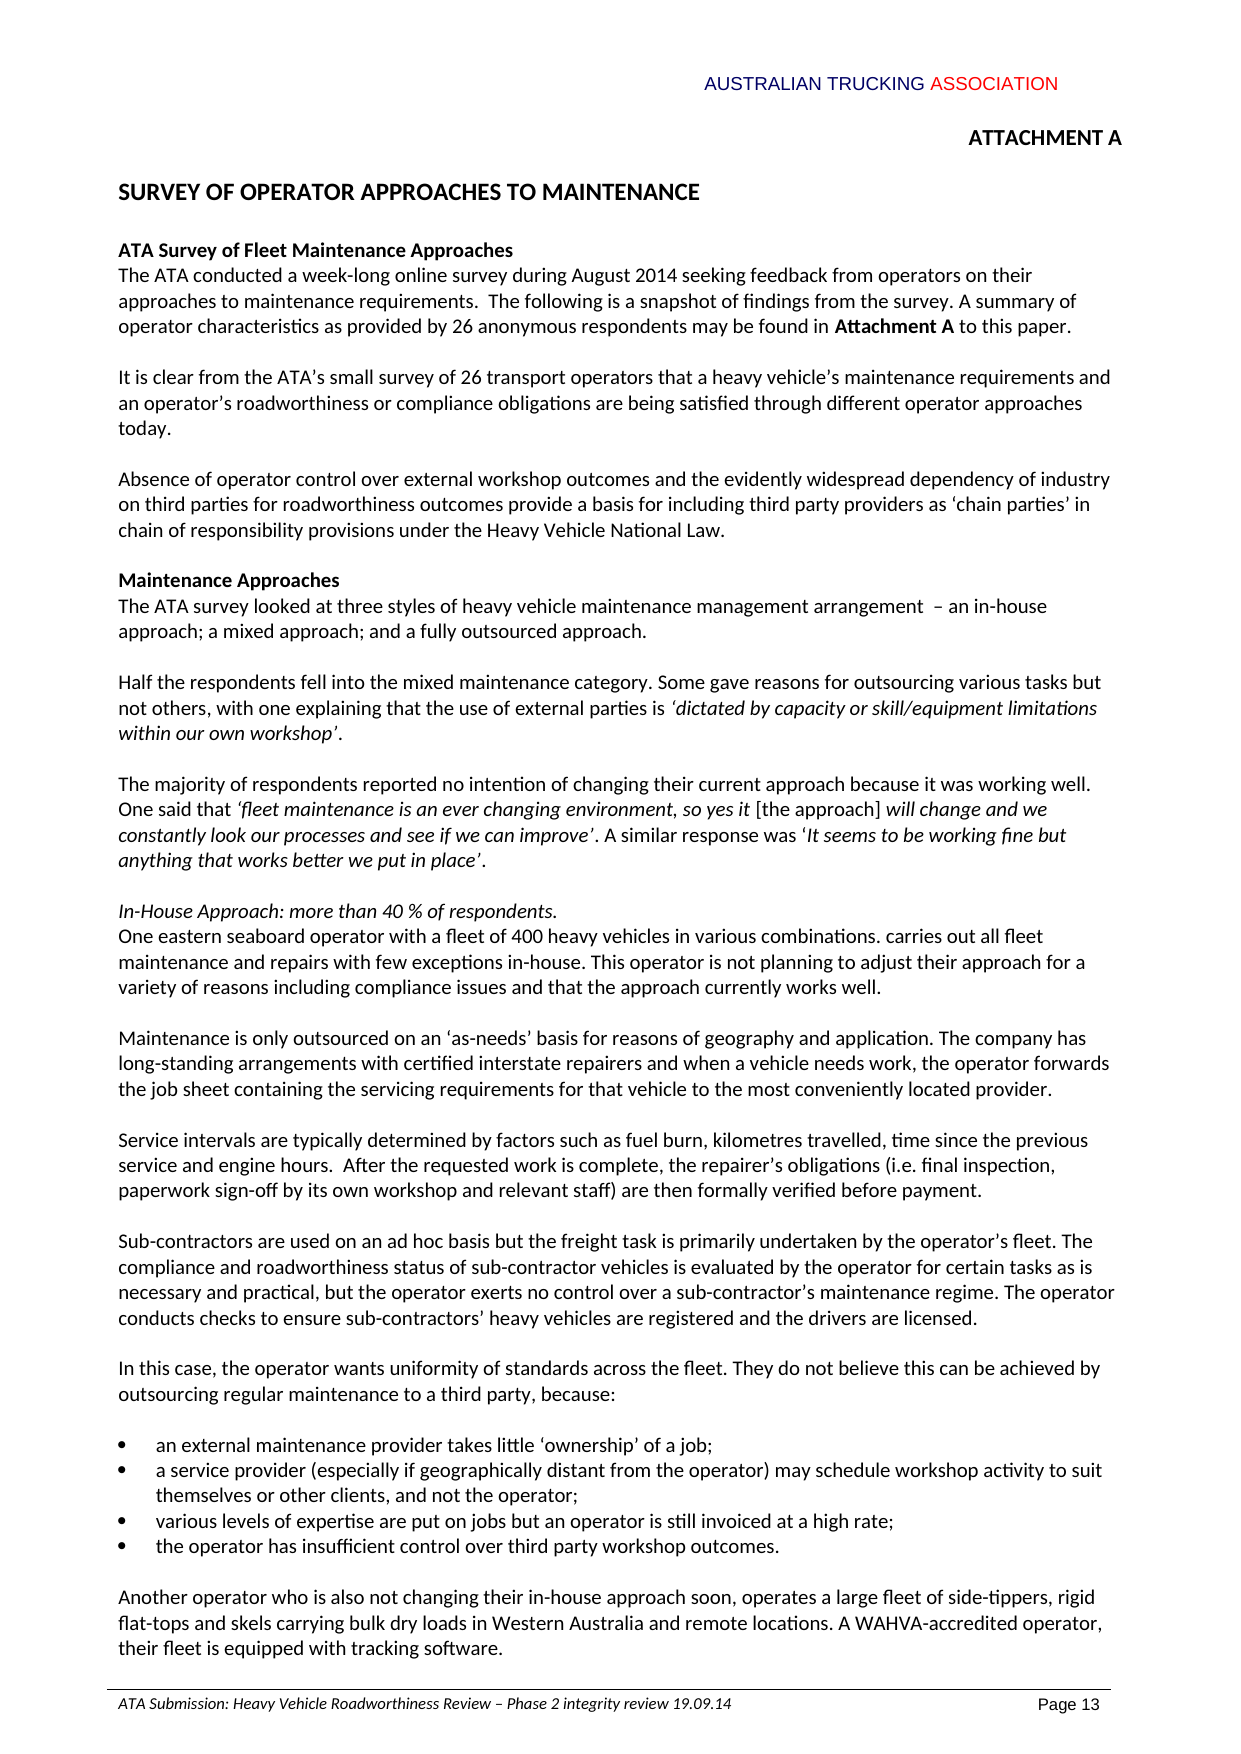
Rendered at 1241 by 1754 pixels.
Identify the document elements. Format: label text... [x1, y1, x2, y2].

text The ATA survey looked at three styles of heavy vehicle maintenance management arrangement – an in-house approach; a mixed approach; and a fully outsourced approach. [118, 593, 1122, 644]
text Another operator who is also not changing their in-house approach soon, operates a large fleet of side-tippers, rigid flat-tops and skels carrying bulk dry loads in Western Australia and remote locations. A WAHVA-accredited operator, their fleet is equipped with tracking software. [118, 1584, 1122, 1661]
list an external maintenance provider takes little ‘ownership’ of a job; [118, 1432, 1122, 1457]
text ATTACHMENT A [193, 123, 1122, 151]
text It is clear from the ATA’s small survey of 26 transport operators that a heavy vehicle’s maintenance requirements and an operator’s roadworthiness or compliance obligations are being satisfied through different operator approaches today. [118, 364, 1122, 441]
text The majority of respondents reported no intention of changing their current approach because it was working well. One said that ‘fleet maintenance is an ever changing environment, so yes it [the approach] will change and we constantly look our processes and see if we can improve’. A similar response was ‘It seems to be working fine but anything that works better we put in place’. [118, 771, 1122, 873]
text In this case, the operator wants uniformity of standards across the fleet. They do not believe this can be achieved by outsourcing regular maintenance to a third party, because: [118, 1356, 1122, 1406]
text SURVEY OF OPERATOR APPROACHES TO MAINTENANCE [118, 176, 1122, 207]
text Maintenance is only outsourced on an ‘as-needs’ basis for reasons of geography and application. The company has long-standing arrangements with certified interstate repairers and when a vehicle needs work, the operator forwards the job sheet containing the servicing requirements for that vehicle to the most conveniently located provider. [118, 1025, 1122, 1101]
list various levels of expertise are put on jobs but an operator is still invoiced at a high rate; [118, 1508, 1122, 1533]
text One eastern seaboard operator with a fleet of 400 heavy vehicles in various combinations. carries out all fleet maintenance and repairs with few exceptions in-house. This operator is not planning to adjust their approach for a variety of reasons including compliance issues and that the approach currently works well. [118, 923, 1122, 1000]
list a service provider (especially if geographically distant from the operator) may schedule workshop activity to suit themselves or other clients, and not the operator; [118, 1457, 1122, 1508]
list the operator has insufficient control over third party workshop outcomes. [118, 1533, 1122, 1559]
text Maintenance Approaches [118, 568, 1122, 593]
text The ATA conducted a week-long online survey during August 2014 seeking feedback from operators on their approaches to maintenance requirements. The following is a snapshot of findings from the survey. A summary of operator characteristics as provided by 26 anonymous respondents may be found in Attachment A to this paper. [118, 263, 1122, 339]
text Sub-contractors are used on an ad hoc basis but the freight task is primarily undertaken by the operator’s fleet. The compliance and roadworthiness status of sub-contractor vehicles is evaluated by the operator for certain tasks as is necessary and practical, but the operator exerts no control over a sub-contractor’s maintenance regime. The operator conducts checks to ensure sub-contractors’ heavy vehicles are registered and the drivers are licensed. [118, 1228, 1122, 1330]
text In-House Approach: more than 40 % of respondents. [118, 898, 1122, 923]
text Service intervals are typically determined by factors such as fuel burn, kilometres travelled, time since the previous service and engine hours. After the requested work is complete, the repairer’s obligations (i.e. final inspection, paperwork sign-off by its own workshop and relevant staff) are then formally verified before payment. [118, 1127, 1122, 1203]
text ATA Survey of Fleet Maintenance Approaches [118, 237, 1122, 263]
text Absence of operator control over external workshop outcomes and the evidently widespread dependency of industry on third parties for roadworthiness outcomes provide a basis for including third party providers as ‘chain parties’ in chain of responsibility provisions under the Heavy Vehicle National Law. [118, 466, 1122, 542]
text Half the respondents fell into the mixed maintenance category. Some gave reasons for outsourcing various tasks but not others, with one explaining that the use of external parties is ‘dictated by capacity or skill/equipment limitations within our own workshop’. [118, 669, 1122, 746]
